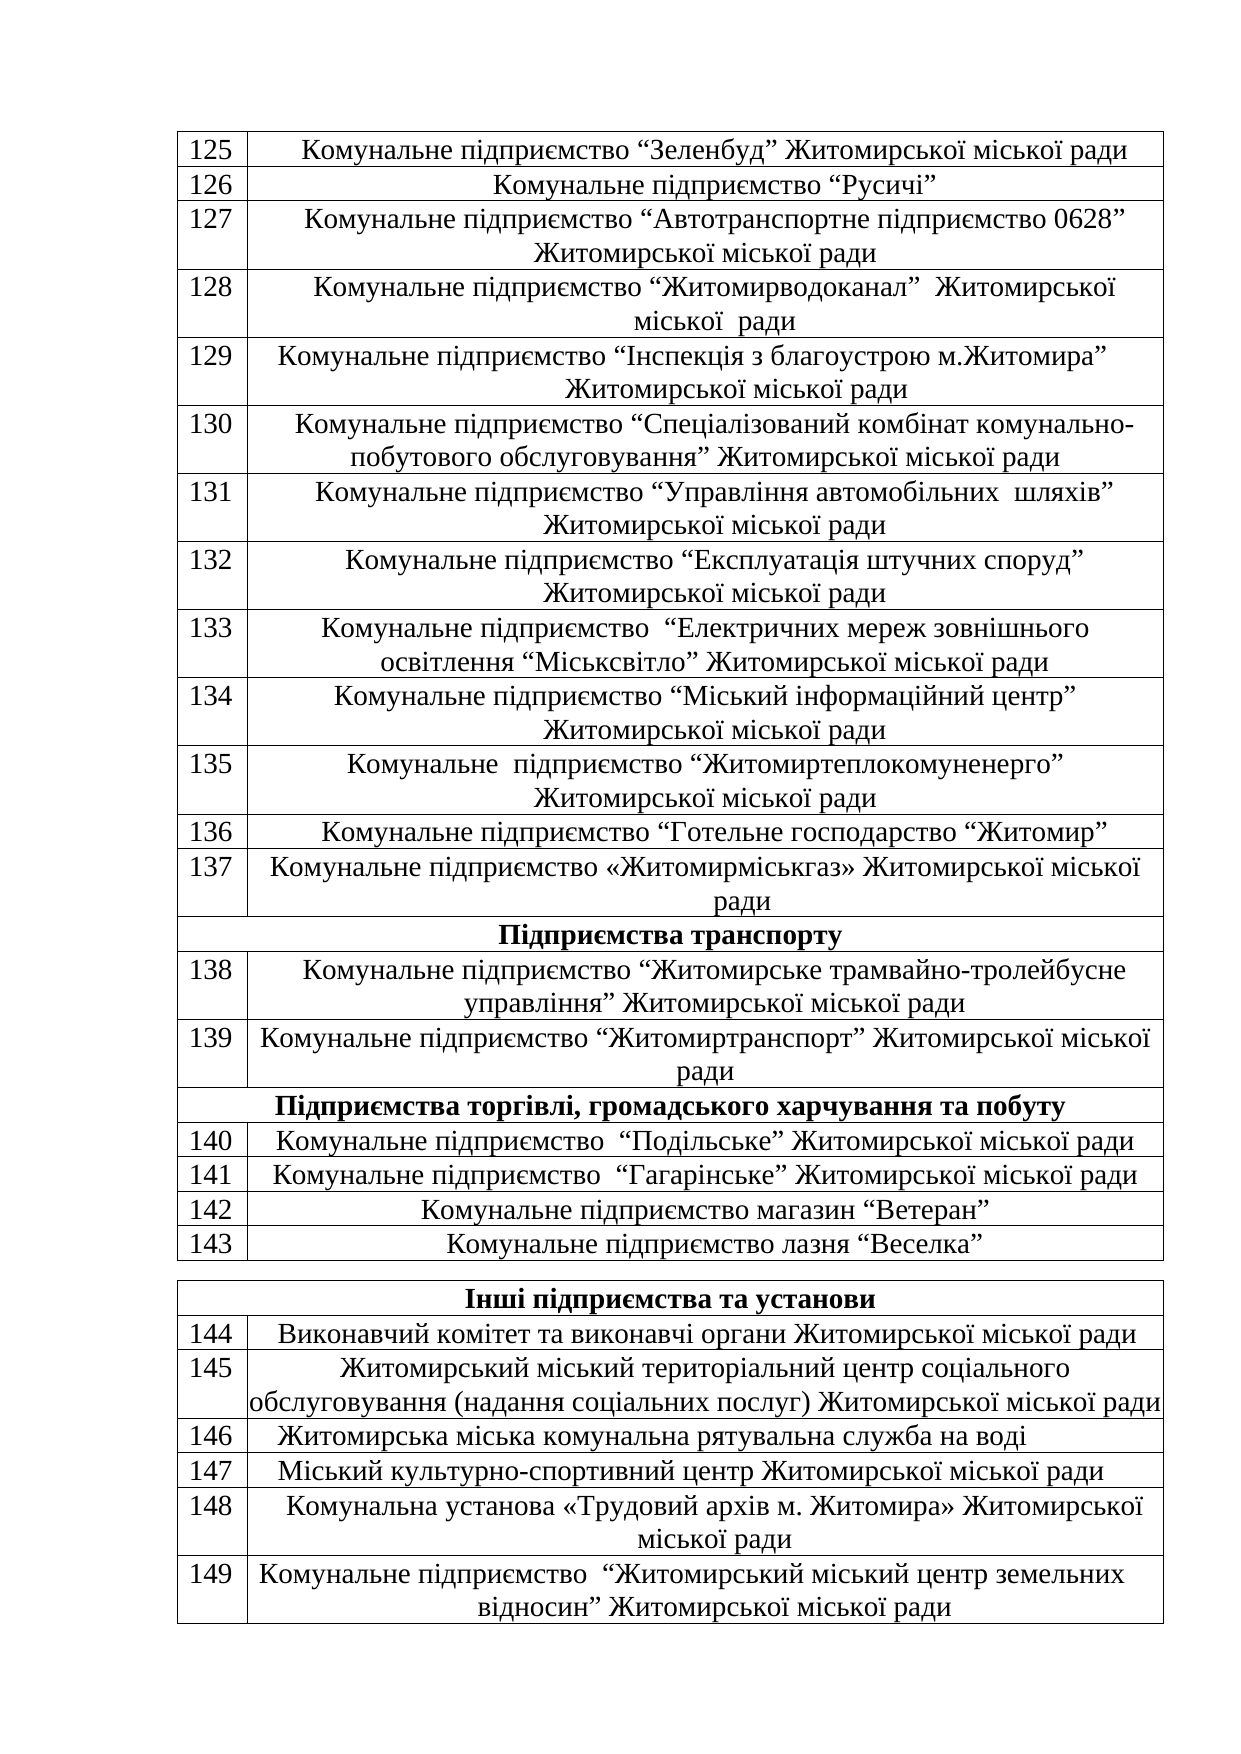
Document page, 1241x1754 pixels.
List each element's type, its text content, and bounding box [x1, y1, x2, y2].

table_cell 136 [178, 815, 247, 848]
table_cell 126 [178, 167, 247, 200]
table_cell 141 [178, 1157, 247, 1191]
table_cell 139 [178, 1020, 247, 1087]
table_cell Комунальне підприємство «Житомирміськгаз» Житомирської міської ради [248, 849, 1163, 916]
table_cell Комунальне підприємство “Житомиртранспорт” Житомирської міської ради [248, 1020, 1163, 1087]
table_cell Виконавчий комітет та виконавчі органи Житомирської міської ради [248, 1316, 1163, 1349]
table_cell Комунальне підприємство “Експлуатація штучних споруд” Житомирської міської ради [248, 542, 1163, 609]
table_cell Комунальне підприємство “Житомирське трамвайно-тролейбусне управління” Житомирської міської ради [248, 952, 1163, 1019]
table_cell Підприємства транспорту [178, 917, 1163, 951]
table_cell Міський культурно-спортивний центр Житомирської міської ради [248, 1453, 1163, 1487]
table_cell Комунальне підприємство “Міський інформаційний центр” Житомирської міської ради [248, 678, 1163, 745]
table_cell 149 [178, 1556, 247, 1623]
table_cell 148 [178, 1488, 247, 1555]
table_cell Комунальне підприємство “Житомирводоканал” Житомирської міської ради [248, 270, 1163, 337]
table_cell Комунальне підприємство “Русичі” [248, 167, 1163, 200]
table_cell 146 [178, 1419, 247, 1452]
table_cell Комунальне підприємство “Житомирський міський центр земельних відносин” Житомирської міської ради [248, 1556, 1163, 1623]
table_cell Комунальне підприємство “Спеціалізований комбінат комунально- побутового обслуговування” Житомирської міської ради [248, 406, 1163, 473]
table_cell Комунальна установа «Трудовий архів м. Житомира» Житомирської міської ради [248, 1488, 1163, 1555]
table_cell 138 [178, 952, 247, 1019]
table_cell 147 [178, 1453, 247, 1487]
table_cell Комунальне підприємство магазин “Ветеран” [248, 1192, 1163, 1225]
table_cell 128 [178, 270, 247, 337]
table_cell Комунальне підприємство “Інспекція з благоустрою м.Житомира” Житомирської міської ради [248, 338, 1163, 405]
table_cell 134 [178, 678, 247, 745]
table_cell 143 [178, 1226, 247, 1260]
table_cell 127 [178, 201, 247, 268]
table_cell Житомирський міський територіальний центр соціального обслуговування (надання соціальних послуг) Житомирської міської ради [248, 1350, 1163, 1417]
table_cell Комунальне підприємство “Управління автомобільних шляхів” Житомирської міської ради [248, 474, 1163, 541]
table_cell 125 [178, 132, 247, 166]
table_cell Комунальне підприємство “Зеленбуд” Житомирської міської ради [248, 132, 1163, 166]
table_cell Комунальне підприємство “Подільське” Житомирської міської ради [248, 1123, 1163, 1156]
table_cell 130 [178, 406, 247, 473]
table_cell Комунальне підприємство “Електричних мереж зовнішнього освітлення “Міськсвітло” Житомирської міської ради [248, 610, 1163, 677]
table_cell 137 [178, 849, 247, 916]
table_cell 145 [178, 1350, 247, 1417]
table_cell Підприємства торгівлі, громадського харчування та побуту [178, 1088, 1163, 1122]
table_cell 144 [178, 1316, 247, 1349]
table_cell 135 [178, 746, 247, 813]
table_cell Комунальне підприємство “Гагарінське” Житомирської міської ради [248, 1157, 1163, 1191]
table_cell 140 [178, 1123, 247, 1156]
table_cell Комунальне підприємство “Житомиртеплокомуненерго” Житомирської міської ради [248, 746, 1163, 813]
table_cell 129 [178, 338, 247, 405]
table_cell Комунальне підприємство лазня “Веселка” [248, 1226, 1163, 1260]
table_cell 142 [178, 1192, 247, 1225]
table_header Інші підприємства та установи [178, 1281, 1163, 1315]
table_cell 133 [178, 610, 247, 677]
table_cell Житомирська міська комунальна рятувальна служба на воді [248, 1419, 1163, 1452]
table_cell 131 [178, 474, 247, 541]
table_cell Комунальне підприємство “Готельне господарство “Житомир” [248, 815, 1163, 848]
table_cell 132 [178, 542, 247, 609]
table_cell Комунальне підприємство “Автотранспортне підприємство 0628” Житомирської міської ради [248, 201, 1163, 268]
